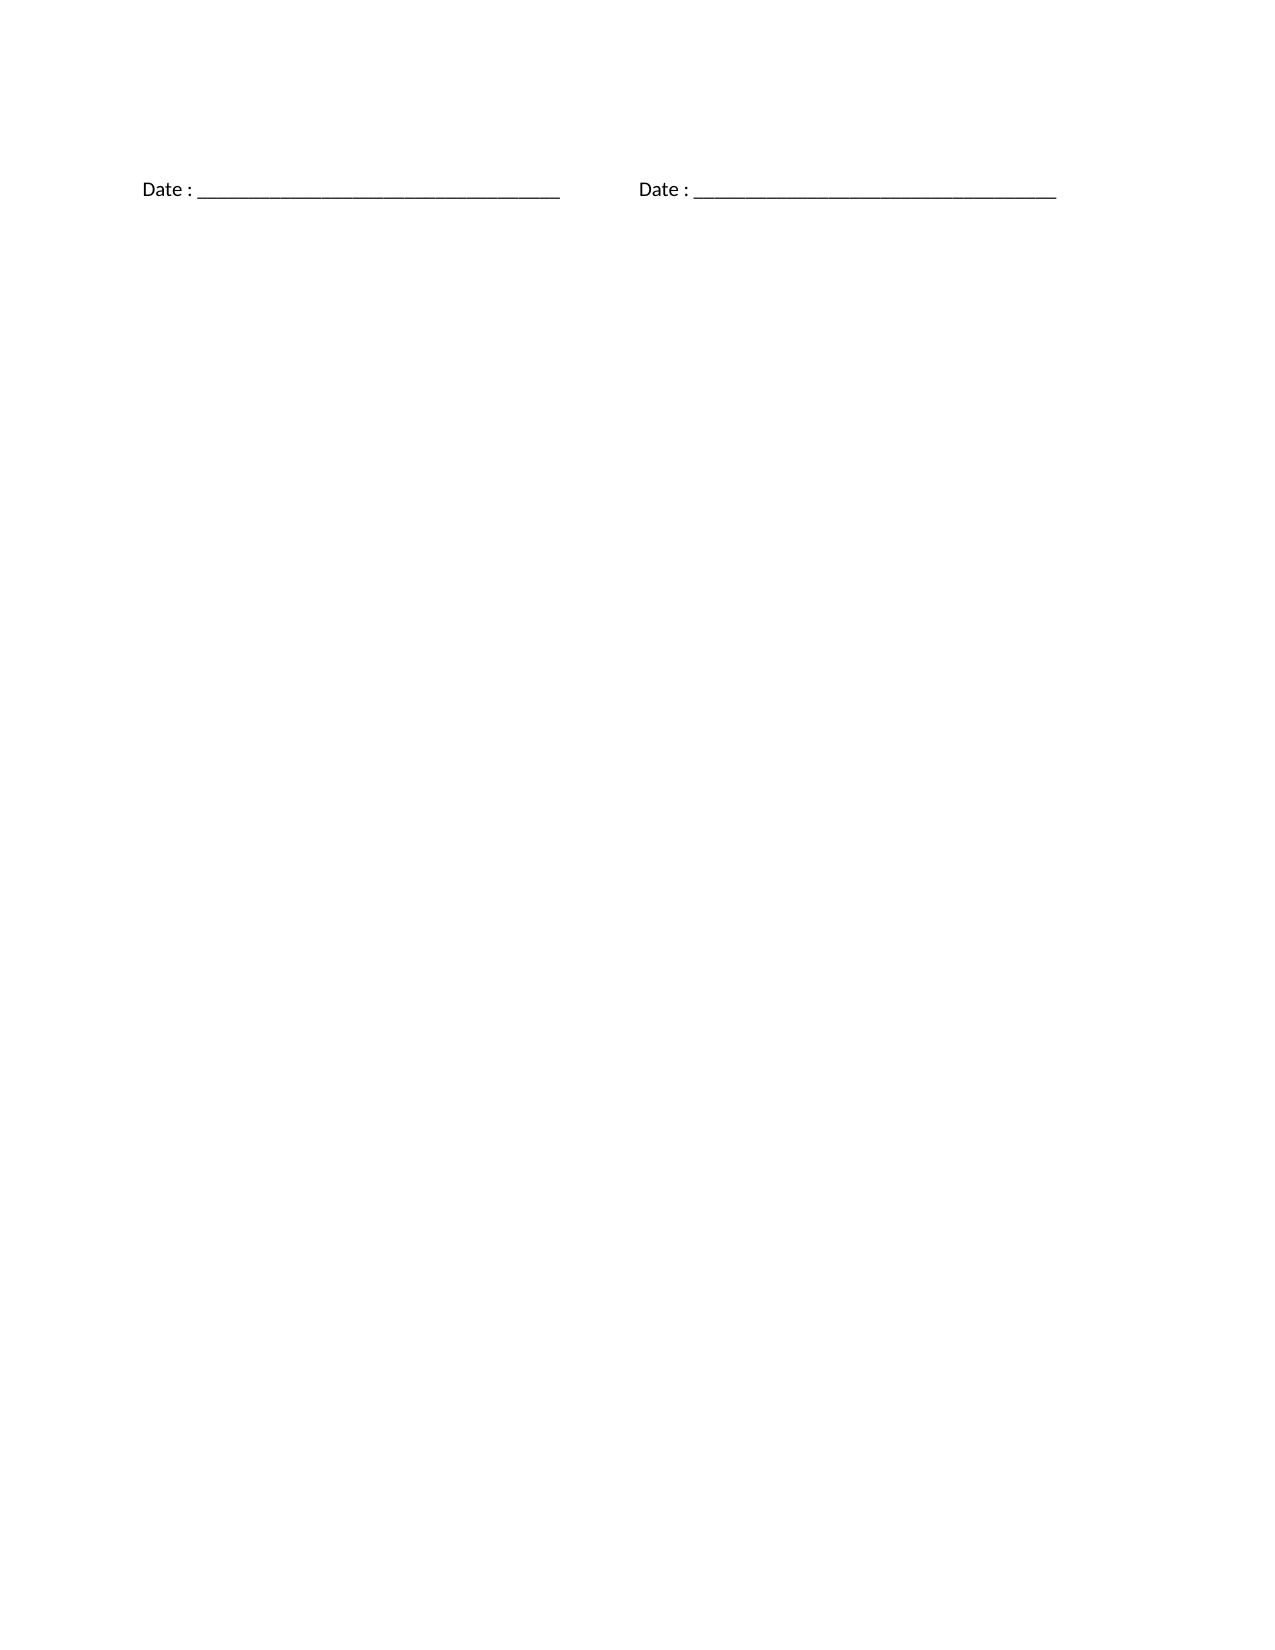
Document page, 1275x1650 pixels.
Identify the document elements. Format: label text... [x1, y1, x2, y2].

table_cell Date : ___________________________________ [131, 150, 628, 201]
table_cell Date : ___________________________________ [628, 150, 1122, 201]
